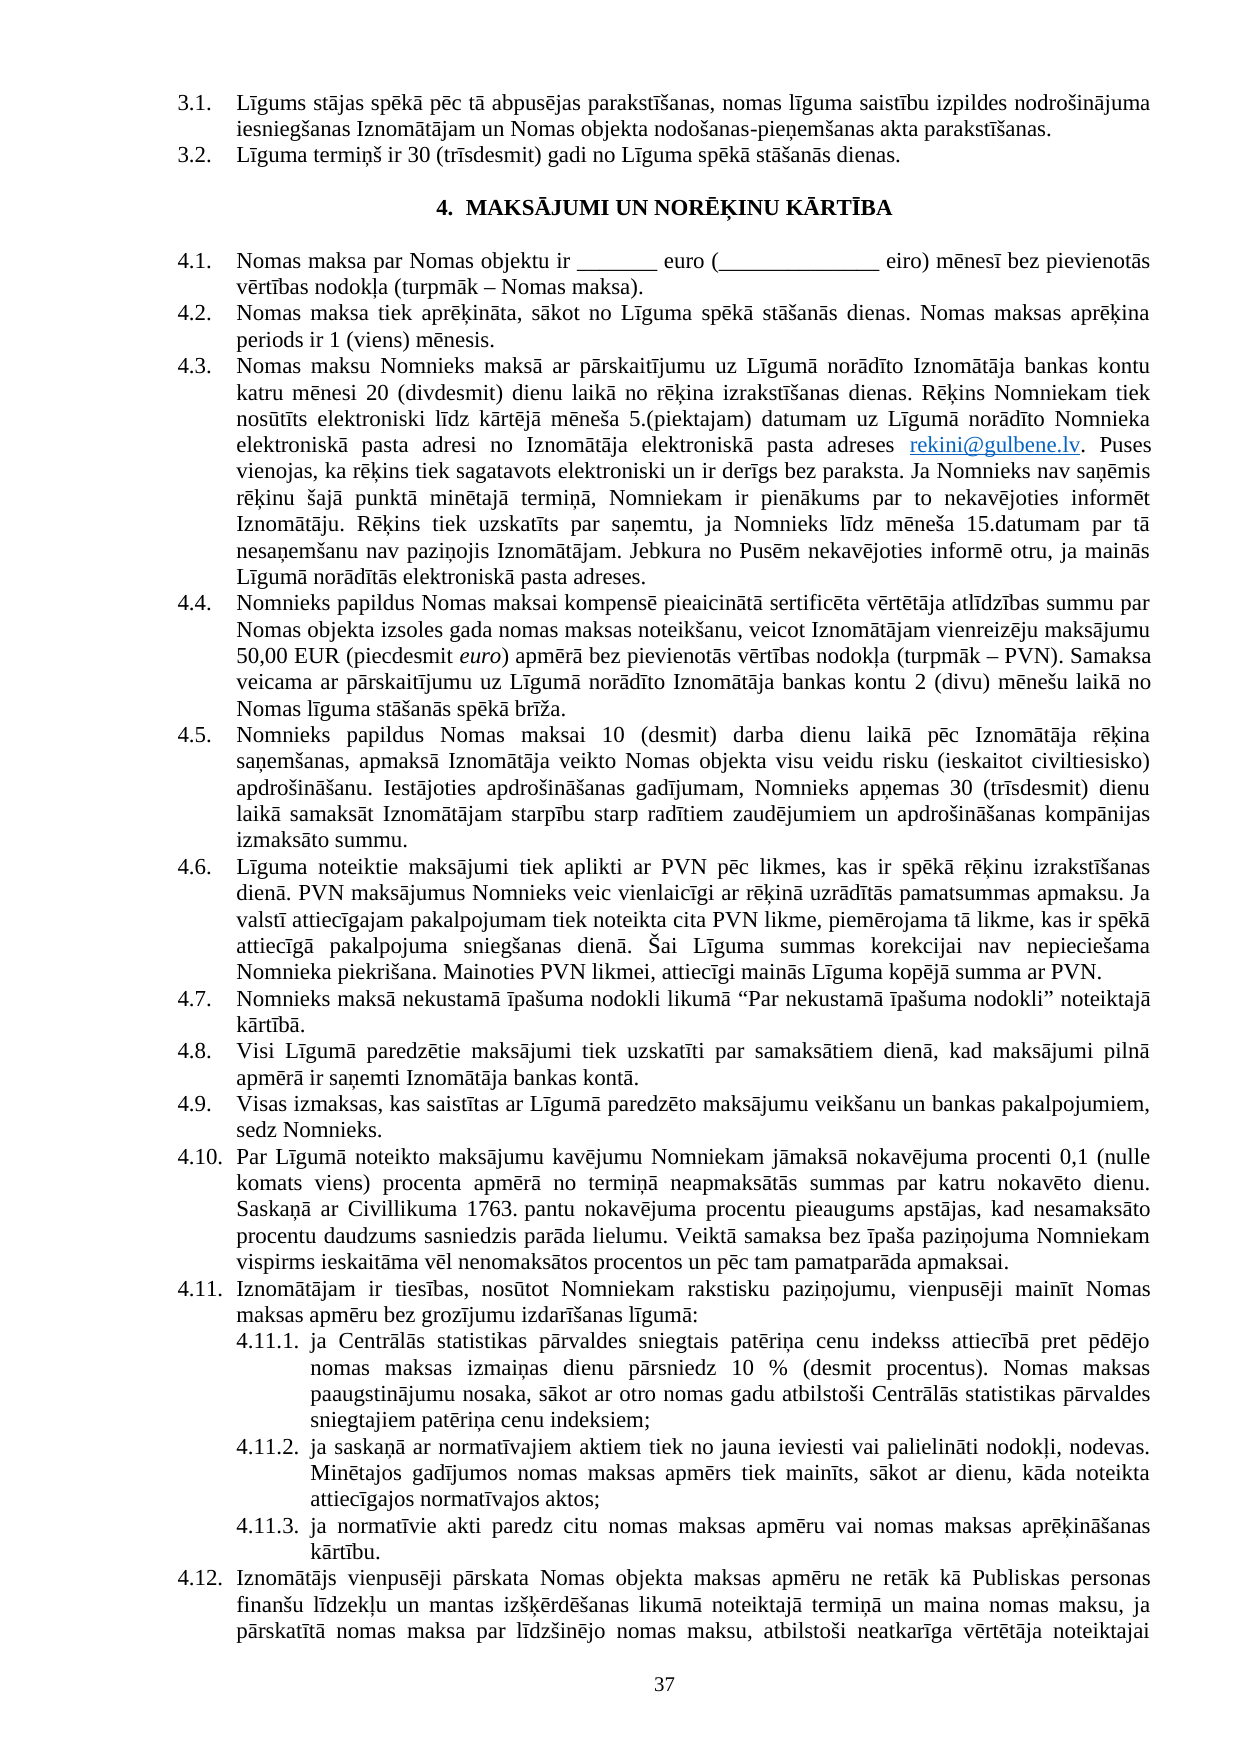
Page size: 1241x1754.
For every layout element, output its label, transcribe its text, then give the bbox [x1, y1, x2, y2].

list ja saskaņā ar normatīvajiem aktiem tiek no jauna ieviesti vai palielināti nodokļi, nodevas. Minētajos gadījumos nomas maksas apmērs tiek mainīts, sākot ar dienu, kāda noteikta attiecīgajos normatīvajos aktos; [236, 1433, 1152, 1512]
list Par Līgumā noteikto maksājumu kavējumu Nomniekam jāmaksā nokavējuma procenti 0,1 (nulle komats viens) procenta apmērā no termiņā neapmaksātās summas par katru nokavēto dienu. Saskaņā ar Civillikuma 1763. pantu nokavējuma procentu pieaugums apstājas, kad nesamaksāto procentu daudzums sasniedzis parāda lielumu. Veiktā samaksa bez īpaša paziņojuma Nomniekam vispirms ieskaitāma vēl nenomaksātos procentos un pēc tam pamatparāda apmaksai. [177, 1143, 1152, 1274]
list Nomas maksu Nomnieks maksā ar pārskaitījumu uz Līgumā norādīto Iznomātāja bankas kontu katru mēnesi 20 (divdesmit) dienu laikā no rēķina izrakstīšanas dienas. Rēķins Nomniekam tiek nosūtīts elektroniski līdz kārtējā mēneša 5.(piektajam) datumam uz Līgumā norādīto Nomnieka elektroniskā pasta adresi no Iznomātāja elektroniskā pasta adreses rekini@gulbene.lv. Puses vienojas, ka rēķins tiek sagatavots elektroniski un ir derīgs bez paraksta. Ja Nomnieks nav saņēmis rēķinu šajā punktā minētajā termiņā, Nomniekam ir pienākums par to nekavējoties informēt Iznomātāju. Rēķins tiek uzskatīts par saņemtu, ja Nomnieks līdz mēneša 15.datumam par tā nesaņemšanu nav paziņojis Iznomātājam. Jebkura no Pusēm nekavējoties informē otru, ja mainās Līgumā norādītās elektroniskā pasta adreses. [177, 352, 1152, 589]
list ja normatīvie akti paredz citu nomas maksas apmēru vai nomas maksas aprēķināšanas kārtību. [236, 1512, 1152, 1564]
list Nomnieks papildus Nomas maksai 10 (desmit) darba dienu laikā pēc Iznomātāja rēķina saņemšanas, apmaksā Iznomātāja veikto Nomas objekta visu veidu risku (ieskaitot civiltiesisko) apdrošināšanu. Iestājoties apdrošināšanas gadījumam, Nomnieks apņemas 30 (trīsdesmit) dienu laikā samaksāt Iznomātājam starpību starp radītiem zaudējumiem un apdrošināšanas kompānijas izmaksāto summu. [177, 721, 1152, 853]
list Visi Līgumā paredzētie maksājumi tiek uzskatīti par samaksātiem dienā, kad maksājumi pilnā apmērā ir saņemti Iznomātāja bankas kontā. [177, 1037, 1152, 1090]
list ja Centrālās statistikas pārvaldes sniegtais patēriņa cenu indekss attiecībā pret pēdējo nomas maksas izmaiņas dienu pārsniedz 10 % (desmit procentus). Nomas maksas paaugstinājumu nosaka, sākot ar otro nomas gadu atbilstoši Centrālās statistikas pārvaldes sniegtajiem patēriņa cenu indeksiem; [236, 1327, 1152, 1433]
list Nomas maksa tiek aprēķināta, sākot no Līguma spēkā stāšanās dienas. Nomas maksas aprēķina periods ir 1 (viens) mēnesis. [177, 299, 1152, 352]
list Iznomātājam ir tiesības, nosūtot Nomniekam rakstisku paziņojumu, vienpusēji mainīt Nomas maksas apmēru bez grozījumu izdarīšanas līgumā: [177, 1274, 1152, 1327]
list Visas izmaksas, kas saistītas ar Līgumā paredzēto maksājumu veikšanu un bankas pakalpojumiem, sedz Nomnieks. [177, 1090, 1152, 1143]
list Nomnieks papildus Nomas maksai kompensē pieaicinātā sertificēta vērtētāja atlīdzības summu par Nomas objekta izsoles gada nomas maksas noteikšanu, veicot Iznomātājam vienreizēju maksājumu 50,00 EUR (piecdesmit euro) apmērā bez pievienotās vērtības nodokļa (turpmāk – PVN). Samaksa veicama ar pārskaitījumu uz Līgumā norādīto Iznomātāja bankas kontu 2 (divu) mēnešu laikā no Nomas līguma stāšanās spēkā brīža. [177, 589, 1152, 721]
list Nomnieks maksā nekustamā īpašuma nodokli likumā “Par nekustamā īpašuma nodokli” noteiktajā kārtībā. [177, 985, 1152, 1037]
list Līguma termiņš ir 30 (trīsdesmit) gadi no Līguma spēkā stāšanās dienas. [177, 141, 1152, 168]
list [177, 1564, 1152, 1643]
list Nomas maksa par Nomas objektu ir _______ euro (______________ eiro) mēnesī bez pievienotās vērtības nodokļa (turpmāk – Nomas maksa). [177, 247, 1152, 299]
list Līguma noteiktie maksājumi tiek aplikti ar PVN pēc likmes, kas ir spēkā rēķinu izrakstīšanas dienā. PVN maksājumus Nomnieks veic vienlaicīgi ar rēķinā uzrādītās pamatsummas apmaksu. Ja valstī attiecīgajam pakalpojumam tiek noteikta cita PVN likme, piemērojama tā likme, kas ir spēkā attiecīgā pakalpojuma sniegšanas dienā. Šai Līguma summas korekcijai nav nepieciešama Nomnieka piekrišana. Mainoties PVN likmei, attiecīgi mainās Līguma kopējā summa ar PVN. [177, 853, 1152, 985]
list Līgums stājas spēkā pēc tā abpusējas parakstīšanas, nomas līguma saistību izpildes nodrošinājuma iesniegšanas Iznomātājam un Nomas objekta nodošanas-pieņemšanas akta parakstīšanas. [177, 89, 1152, 141]
list MAKSĀJUMI UN NORĒĶINU KĀRTĪBA [177, 194, 1152, 220]
